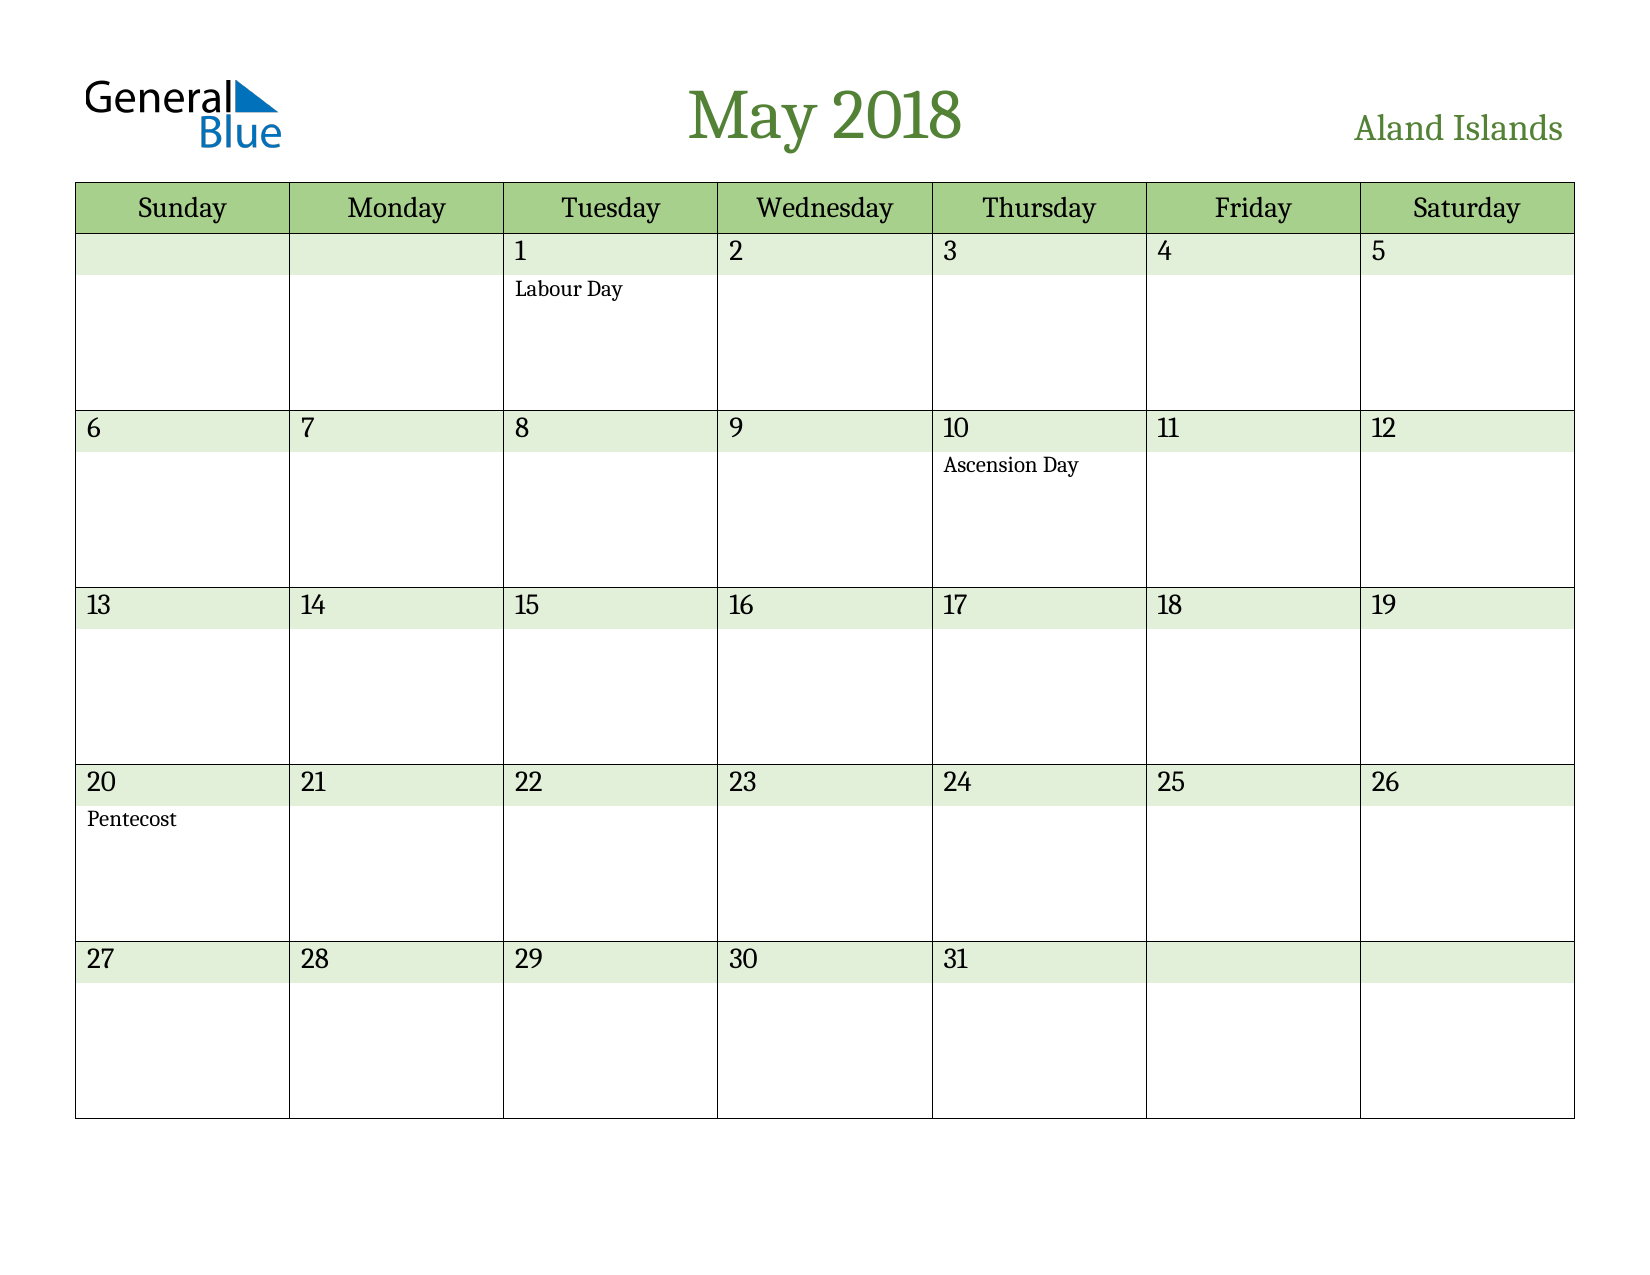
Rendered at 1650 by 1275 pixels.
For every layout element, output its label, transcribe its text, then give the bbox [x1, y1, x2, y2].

table_cell 2 [718, 234, 932, 275]
table_cell [718, 806, 932, 941]
table_cell [290, 983, 503, 1118]
table_cell 19 [1361, 588, 1574, 629]
table_cell [1361, 629, 1574, 764]
table_cell [1147, 942, 1360, 983]
table_cell [290, 806, 503, 941]
table_cell Ascension Day [933, 452, 1146, 587]
table_cell Thursday [933, 183, 1146, 233]
table_cell [290, 275, 503, 410]
table_cell 8 [504, 411, 717, 452]
table_cell [1361, 452, 1574, 587]
table_cell Saturday [1361, 183, 1574, 233]
table_cell [718, 275, 932, 410]
table_cell 25 [1147, 765, 1360, 806]
table_cell [1147, 983, 1360, 1118]
table_cell 12 [1361, 411, 1574, 452]
table_cell Sunday [76, 183, 289, 233]
table_cell Monday [290, 183, 503, 233]
table_cell [504, 629, 717, 764]
table_cell 14 [290, 588, 503, 629]
table_header [76, 75, 503, 182]
table_cell 27 [76, 942, 289, 983]
table_cell 17 [933, 588, 1146, 629]
table_cell [290, 629, 503, 764]
table_cell [504, 806, 717, 941]
table_cell 31 [933, 942, 1146, 983]
table_cell 24 [933, 765, 1146, 806]
table_cell Tuesday [504, 183, 717, 233]
table_cell [1147, 629, 1360, 764]
table_cell 6 [76, 411, 289, 452]
table_cell [76, 234, 289, 275]
table_cell 23 [718, 765, 932, 806]
table_cell [718, 629, 932, 764]
table_cell 16 [718, 588, 932, 629]
table_cell [1361, 942, 1574, 983]
table_cell 4 [1147, 234, 1360, 275]
table_cell 15 [504, 588, 717, 629]
picture [86, 80, 281, 148]
table_cell [1147, 275, 1360, 410]
table_cell [718, 983, 932, 1118]
table_header Aland Islands [1146, 75, 1574, 182]
table_cell [76, 452, 289, 587]
table_cell [504, 983, 717, 1118]
table_cell [1147, 452, 1360, 587]
table_cell 30 [718, 942, 932, 983]
table_cell 9 [718, 411, 932, 452]
table_cell 21 [290, 765, 503, 806]
table_cell [76, 629, 289, 764]
table_header May 2018 [504, 75, 1146, 182]
table_cell 26 [1361, 765, 1574, 806]
table_cell [933, 806, 1146, 941]
table_cell 7 [290, 411, 503, 452]
table_cell 3 [933, 234, 1146, 275]
table_cell 28 [290, 942, 503, 983]
table_cell [504, 452, 717, 587]
table_cell 11 [1147, 411, 1360, 452]
table_cell [290, 452, 503, 587]
table_cell 10 [933, 411, 1146, 452]
table_cell Friday [1147, 183, 1360, 233]
table_cell [933, 275, 1146, 410]
table_cell [718, 452, 932, 587]
table_cell 20 [76, 765, 289, 806]
table_cell [933, 983, 1146, 1118]
table_cell [76, 275, 289, 410]
table_cell 5 [1361, 234, 1574, 275]
table_cell 1 [504, 234, 717, 275]
table_cell 18 [1147, 588, 1360, 629]
table_cell [933, 629, 1146, 764]
table_cell [76, 983, 289, 1118]
table_cell [290, 234, 503, 275]
table_cell [1361, 806, 1574, 941]
table_cell 29 [504, 942, 717, 983]
table_cell [1361, 275, 1574, 410]
table_cell 13 [76, 588, 289, 629]
table_cell [1361, 983, 1574, 1118]
table_cell [1147, 806, 1360, 941]
table_cell 22 [504, 765, 717, 806]
table_cell Pentecost [76, 806, 289, 941]
table_cell Labour Day [504, 275, 717, 410]
table_cell Wednesday [718, 183, 932, 233]
